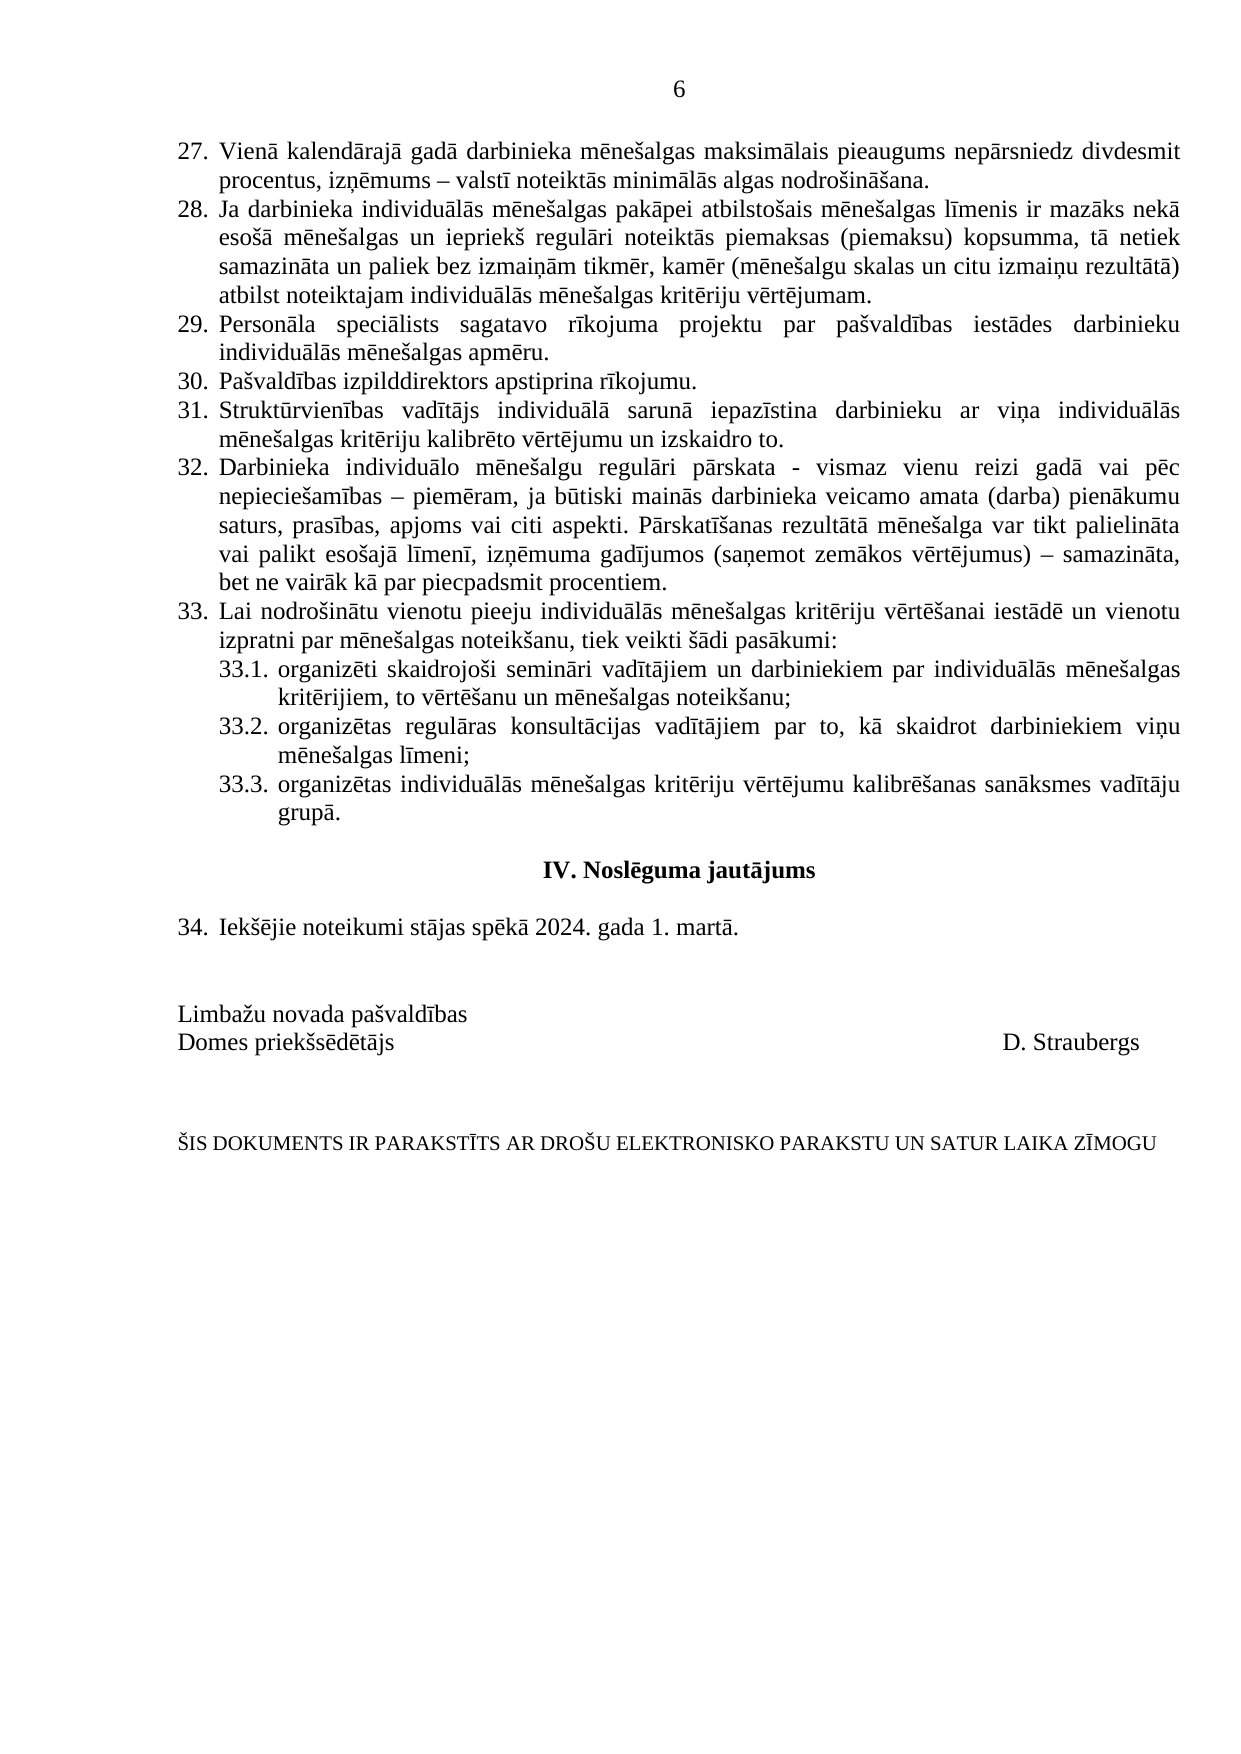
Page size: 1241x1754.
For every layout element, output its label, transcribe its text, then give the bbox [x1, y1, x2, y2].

list Pašvaldības izpilddirektors apstiprina rīkojumu. [177, 366, 1181, 395]
text Limbažu novada pašvaldības [177, 999, 1181, 1027]
list Personāla speciālists sagatavo rīkojuma projektu par pašvaldības iestādes darbinieku individuālās mēnešalgas apmēru. [177, 309, 1181, 366]
list Vienā kalendārajā gadā darbinieka mēnešalgas maksimālais pieaugums nepārsniedz divdesmit procentus, izņēmums – valstī noteiktās minimālās algas nodrošināšana. [177, 136, 1181, 194]
list organizētas regulāras konsultācijas vadītājiem par to, kā skaidrot darbiniekiem viņu mēnešalgas līmeni; [218, 711, 1181, 769]
text Domes priekšsēdētājs D. Straubergs [177, 1027, 1181, 1056]
list Struktūrvienības vadītājs individuālā sarunā iepazīstina darbinieku ar viņa individuālās mēnešalgas kritēriju kalibrēto vērtējumu un izskaidro to. [177, 395, 1181, 452]
text IV. Noslēguma jautājums [177, 855, 1181, 884]
list organizēti skaidrojoši semināri vadītājiem un darbiniekiem par individuālās mēnešalgas kritērijiem, to vērtēšanu un mēnešalgas noteikšanu; [218, 654, 1181, 711]
list Iekšējie noteikumi stājas spēkā 2024. gada 1. martā. [177, 912, 1181, 941]
list Ja darbinieka individuālās mēnešalgas pakāpei atbilstošais mēnešalgas līmenis ir mazāks nekā esošā mēnešalgas un iepriekš regulāri noteiktās piemaksas (piemaksu) kopsumma, tā netiek samazināta un paliek bez izmaiņām tikmēr, kamēr (mēnešalgu skalas un citu izmaiņu rezultātā) atbilst noteiktajam individuālās mēnešalgas kritēriju vērtējumam. [177, 194, 1181, 309]
list organizētas individuālās mēnešalgas kritēriju vērtējumu kalibrēšanas sanāksmes vadītāju grupā. [218, 769, 1181, 826]
list Lai nodrošinātu vienotu pieeju individuālās mēnešalgas kritēriju vērtēšanai iestādē un vienotu izpratni par mēnešalgas noteikšanu, tiek veikti šādi pasākumi: [177, 596, 1181, 654]
text ŠIS DOKUMENTS IR PARAKSTĪTS AR DROŠU ELEKTRONISKO PARAKSTU UN SATUR LAIKA ZĪMOGU [177, 1131, 1181, 1154]
list Darbinieka individuālo mēnešalgu regulāri pārskata - vismaz vienu reizi gadā vai pēc nepieciešamības – piemēram, ja būtiski mainās darbinieka veicamo amata (darba) pienākumu saturs, prasības, apjoms vai citi aspekti. Pārskatīšanas rezultātā mēnešalga var tikt palielināta vai palikt esošajā līmenī, izņēmuma gadījumos (saņemot zemākos vērtējumus) – samazināta, bet ne vairāk kā par piecpadsmit procentiem. [177, 452, 1181, 596]
